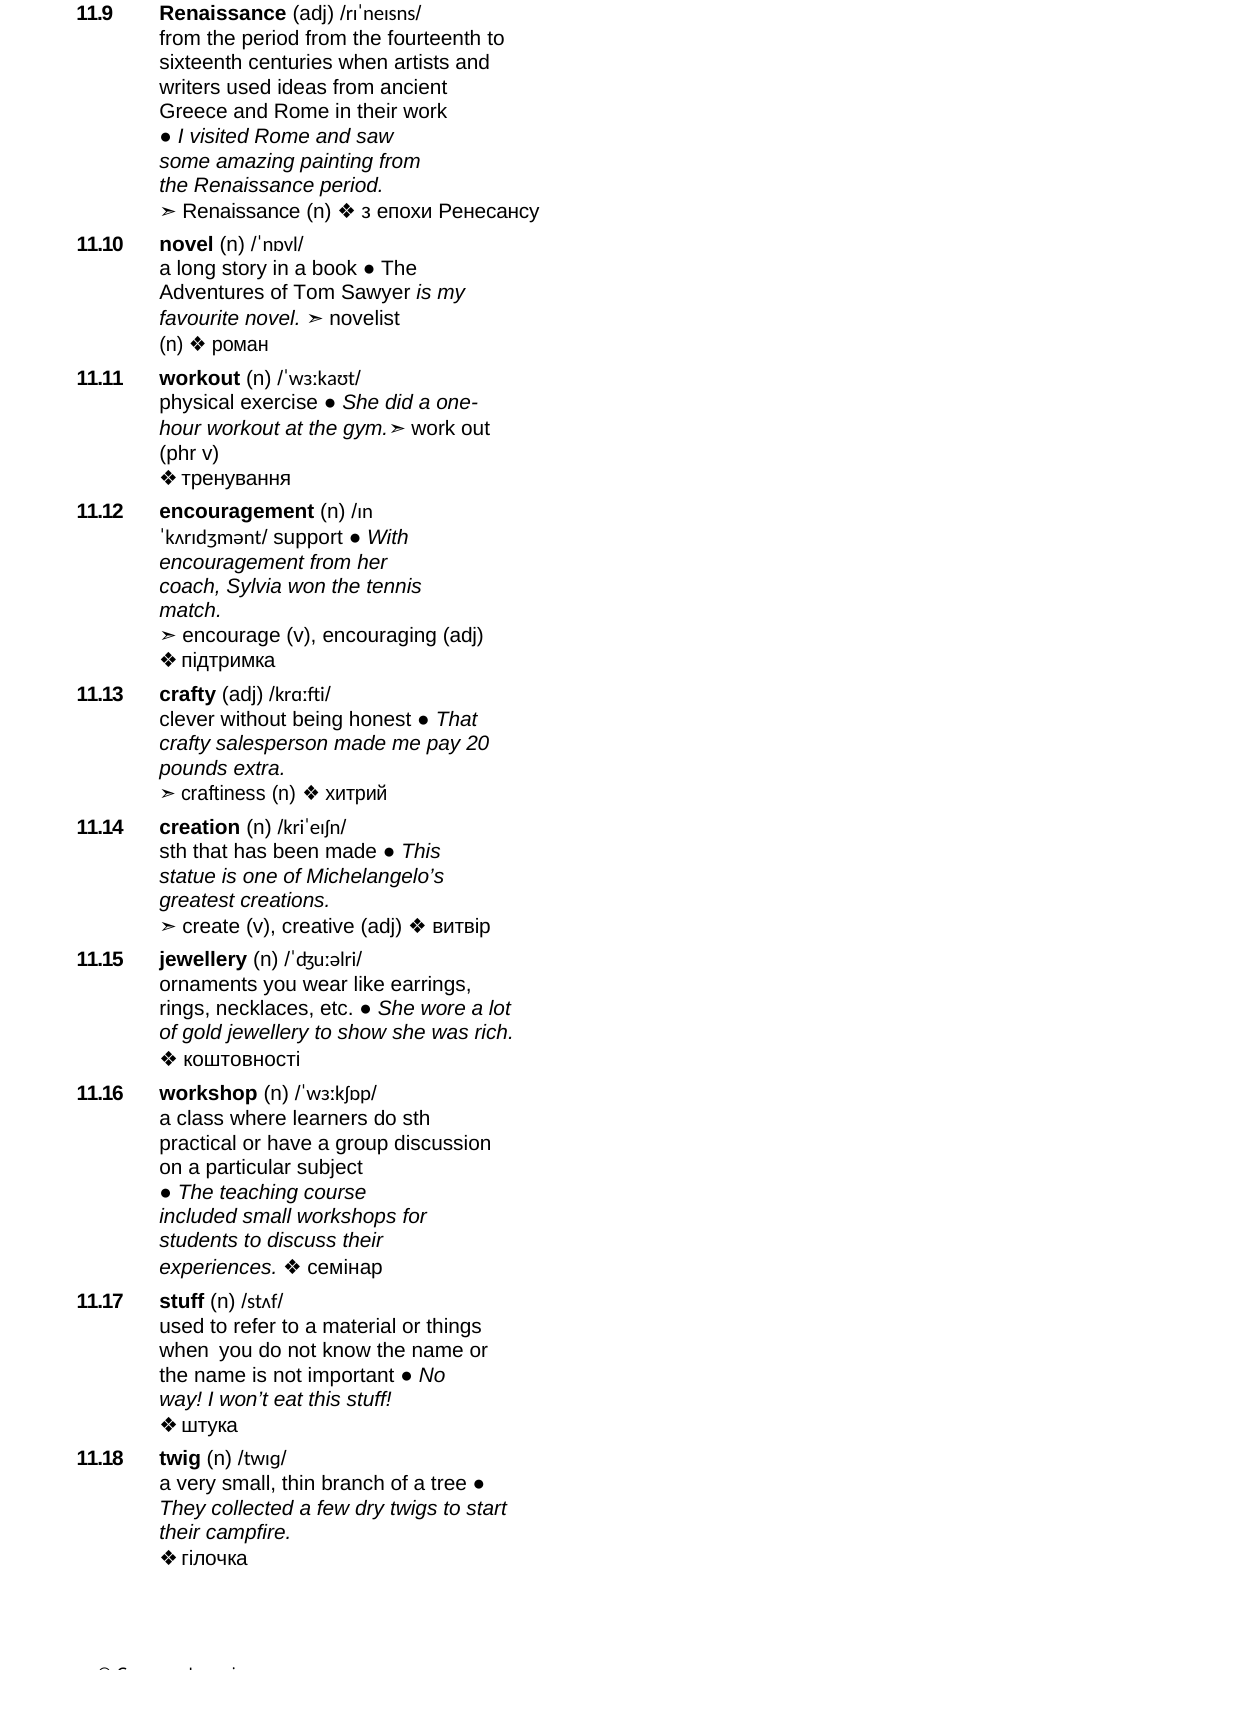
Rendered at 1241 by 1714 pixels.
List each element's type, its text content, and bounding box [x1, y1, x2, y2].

text a long story in a book ● The Adventures of Tom Sawyer is my favourite novel. ➣ novelist [159, 257, 506, 332]
list workout (n) /ˈwɜːkaʊt/ [76, 365, 597, 390]
text ➣ encourage (v), encouraging (adj) [159, 622, 597, 647]
text (n) ❖ роман [159, 332, 597, 357]
list штука [159, 1412, 597, 1437]
text physical exercise ● She did a one-hour workout at the gym.➣ work out (phr v) [159, 390, 501, 465]
text a class where learners do sth practical or have a group discussion on a particular subject [159, 1106, 506, 1179]
list The teaching course included small workshops for students to discuss their experiences. ❖ семінар [159, 1179, 433, 1281]
list novel (n) /ˈnɒvl/ [76, 231, 597, 257]
list jewellery (n) /ˈʤuːəlri/ [76, 947, 597, 972]
text from the period from the fourteenth to sixteenth centuries when artists and writers used ideas from ancient Greece and Rome in their work [159, 25, 516, 123]
text ornaments you wear like earrings, rings, necklaces, etc. ● She wore a lot of gold jewellery to show she was rich. ❖ коштовності [159, 972, 516, 1073]
list creation (n) /kriˈeɪʃn/ [76, 814, 597, 839]
list stuff (n) /stʌf/ [76, 1288, 597, 1313]
list encouragement (n) /ɪnˈkʌrɪdʒmənt/ support ● With encouragement from her coach, Sylvia won the tennis match. [76, 498, 443, 622]
list twig (n) /twɪɡ/ [76, 1446, 597, 1471]
list I visited Rome and saw some amazing painting from the Renaissance period. [159, 124, 449, 197]
list crafty (adj) /krɑːfti/ [76, 681, 597, 707]
list тренування [159, 465, 597, 490]
list підтримка [159, 647, 597, 673]
list workshop (n) /ˈwɜːkʃɒp/ [76, 1080, 597, 1106]
text clever without being honest ● That crafty salesperson made me pay 20 pounds extra. [159, 707, 516, 780]
text ➣ Renaissance (n) ❖ з епохи Ренесансу [159, 198, 597, 223]
text used to refer to a material or things when you do not know the name or the name is not important ● No way! I won’t eat this stuff! [159, 1313, 491, 1411]
text ➣ craftiness (n) ❖ хитрий [159, 780, 597, 806]
list гілочка [159, 1544, 597, 1570]
text a very small, thin branch of a tree ● They collected a few dry twigs to start their campfire. [159, 1471, 532, 1544]
text sth that has been made ● This statue is one of Michelangelo’s greatest creations. [159, 839, 490, 912]
text ➣ create (v), creative (adj) ❖ витвір [159, 913, 597, 938]
list Renaissance (adj) /rɪˈneɪsns/ [76, 0, 597, 25]
